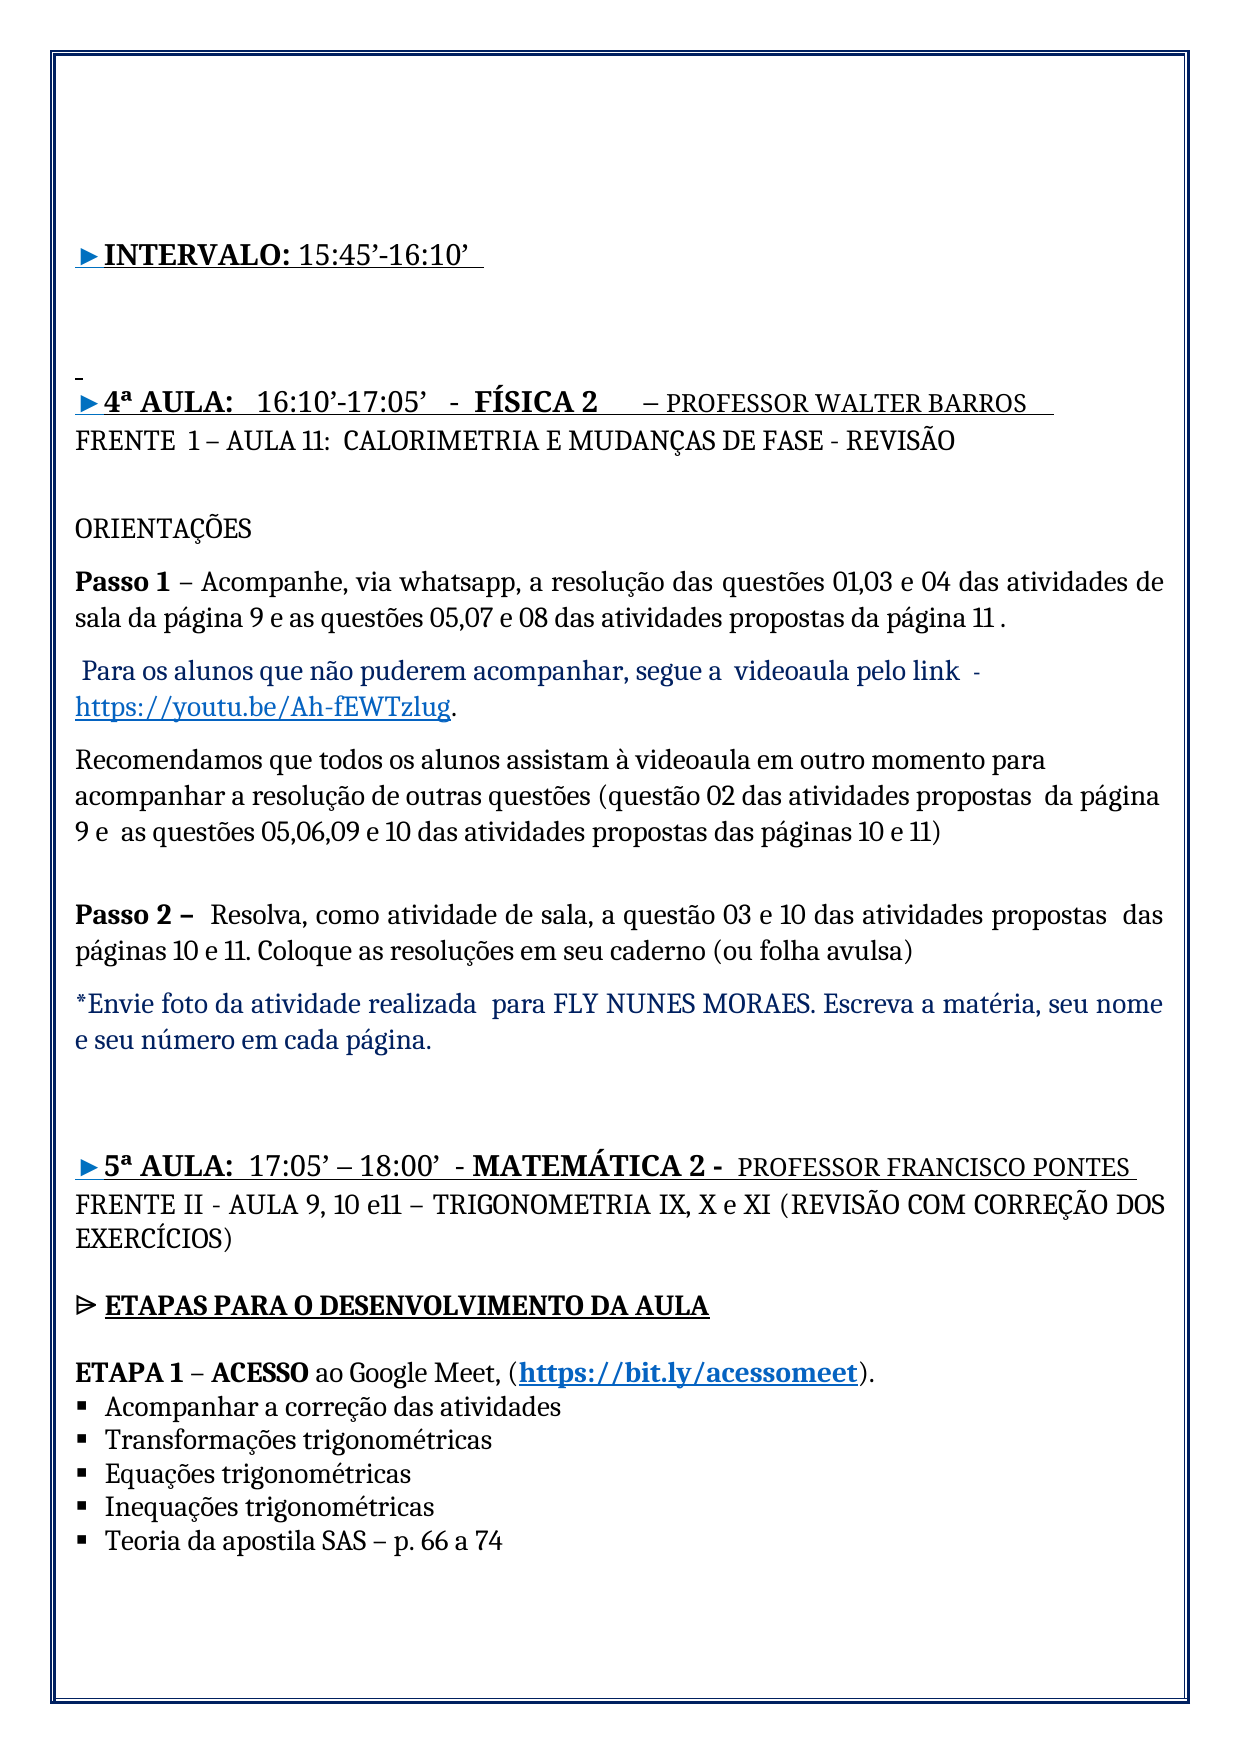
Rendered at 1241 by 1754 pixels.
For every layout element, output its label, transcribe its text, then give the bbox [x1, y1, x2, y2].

list Inequações trigonométricas [75, 1490, 1165, 1524]
list Equações trigonométricas [75, 1457, 1165, 1490]
list ETAPAS PARA O DESENVOLVIMENTO DA AULA [75, 1289, 1165, 1323]
list Acompanhar a correção das atividades [75, 1390, 1165, 1423]
text Recomendamos que todos os alunos assistam à videoaula em outro momento para acompanhar a resolução de outras questões (questão 02 das atividades propostas da página 9 e as questões 05,06,09 e 10 das atividades propostas das páginas 10 e 11) [75, 743, 1165, 849]
text *Envie foto da atividade realizada para FLY NUNES MORAES. Escreva a matéria, seu nome e seu número em cada página. [75, 987, 1165, 1057]
text ETAPA 1 – ACESSO ao Google Meet, (https://bit.ly/acessomeet). [75, 1356, 1165, 1390]
text Passo 1 – Acompanhe, via whatsapp, a resolução das questões 01,03 e 04 das atividades de sala da página 9 e as questões 05,07 e 08 das atividades propostas da página 11 . [75, 565, 1165, 635]
text FRENTE II - AULA 9, 10 e11 – TRIGONOMETRIA IX, X e XI (REVISÃO COM CORREÇÃO DOS EXERCÍCIOS) [75, 1188, 1165, 1256]
list Transformações trigonométricas [75, 1423, 1165, 1457]
list Teoria da apostila SAS – p. 66 a 74 [75, 1524, 1165, 1557]
text Para os alunos que não puderem acompanhar, segue a videoaula pelo link - https://youtu.be/Ah-fEWTzlug. [75, 654, 1165, 724]
text ►INTERVALO: 15:45’-16:10’ [75, 234, 1165, 273]
text FRENTE 1 – AULA 11: CALORIMETRIA E MUDANÇAS DE FASE - REVISÃO [75, 424, 1165, 457]
text ►5ª AULA: 17:05’ – 18:00’ - MATEMÁTICA 2 - PROFESSOR FRANCISCO PONTES [75, 1146, 1165, 1185]
text ►4ª AULA: 16:10’-17:05’ - FÍSICA 2 – PROFESSOR WALTER BARROS [75, 381, 1165, 421]
text ORIENTAÇÕES [75, 513, 1165, 546]
text Passo 2 – Resolva, como atividade de sala, a questão 03 e 10 das atividades propostas das páginas 10 e 11. Coloque as resoluções em seu caderno (ou folha avulsa) [75, 898, 1165, 968]
